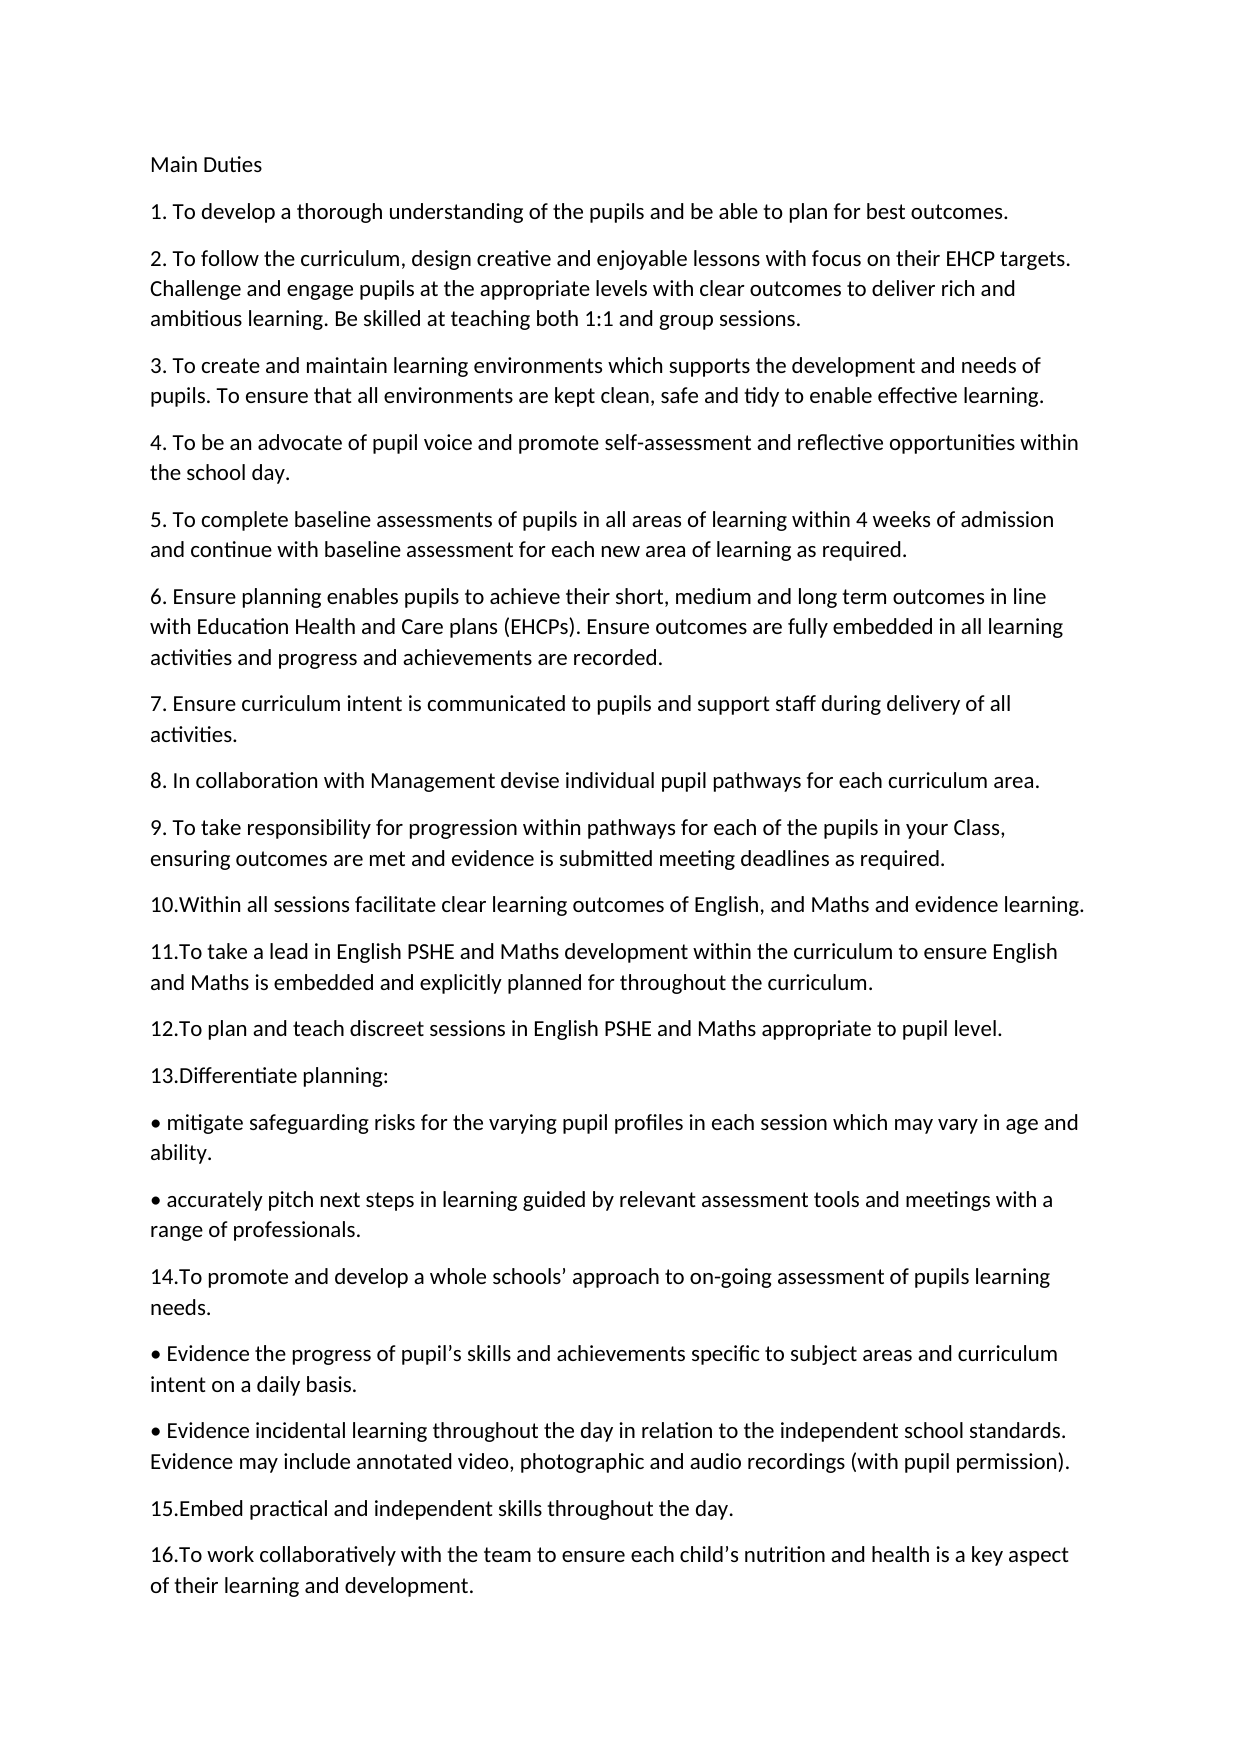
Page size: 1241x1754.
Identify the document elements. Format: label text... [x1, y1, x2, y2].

text • accurately pitch next steps in learning guided by relevant assessment tools and meetings with a range of professionals. [150, 1185, 1090, 1244]
text • Evidence the progress of pupil’s skills and achievements specific to subject areas and curriculum intent on a daily basis. [150, 1339, 1090, 1398]
text 8. In collaboration with Management devise individual pupil pathways for each curriculum area. [150, 767, 1090, 795]
text 5. To complete baseline assessments of pupils in all areas of learning within 4 weeks of admission and continue with baseline assessment for each new area of learning as required. [150, 505, 1090, 563]
text 12.To plan and teach discreet sessions in English PSHE and Maths appropriate to pupil level. [150, 1014, 1090, 1043]
text 4. To be an advocate of pupil voice and promote self-assessment and reflective opportunities within the school day. [150, 428, 1090, 486]
text Main Duties [150, 150, 1090, 178]
text 11.To take a lead in English PSHE and Maths development within the curriculum to ensure English and Maths is embedded and explicitly planned for throughout the curriculum. [150, 937, 1090, 996]
text 16.To work collaboratively with the team to ensure each child’s nutrition and health is a key aspect of their learning and development. [150, 1541, 1090, 1599]
text 15.Embed practical and independent skills throughout the day. [150, 1494, 1090, 1522]
text • mitigate safeguarding risks for the varying pupil profiles in each session which may vary in age and ability. [150, 1108, 1090, 1167]
text 3. To create and maintain learning environments which supports the development and needs of pupils. To ensure that all environments are kept clean, safe and tidy to enable effective learning. [150, 351, 1090, 409]
text 7. Ensure curriculum intent is communicated to pupils and support staff during delivery of all activities. [150, 689, 1090, 748]
text 14.To promote and develop a whole schools’ approach to on-going assessment of pupils learning needs. [150, 1262, 1090, 1321]
text 2. To follow the curriculum, design creative and enjoyable lessons with focus on their EHCP targets. Challenge and engage pupils at the appropriate levels with clear outcomes to deliver rich and ambitious learning. Be skilled at teaching both 1:1 and group sessions. [150, 244, 1090, 332]
text 9. To take responsibility for progression within pathways for each of the pupils in your Class, ensuring outcomes are met and evidence is submitted meeting deadlines as required. [150, 813, 1090, 872]
text • Evidence incidental learning throughout the day in relation to the independent school standards. Evidence may include annotated video, photographic and audio recordings (with pupil permission). [150, 1417, 1090, 1475]
text 10.Within all sessions facilitate clear learning outcomes of English, and Maths and evidence learning. [150, 891, 1090, 919]
text 1. To develop a thorough understanding of the pupils and be able to plan for best outcomes. [150, 197, 1090, 225]
text 6. Ensure planning enables pupils to achieve their short, medium and long term outcomes in line with Education Health and Care plans (EHCPs). Ensure outcomes are fully embedded in all learning activities and progress and achievements are recorded. [150, 582, 1090, 671]
text 13.Differentiate planning: [150, 1061, 1090, 1089]
